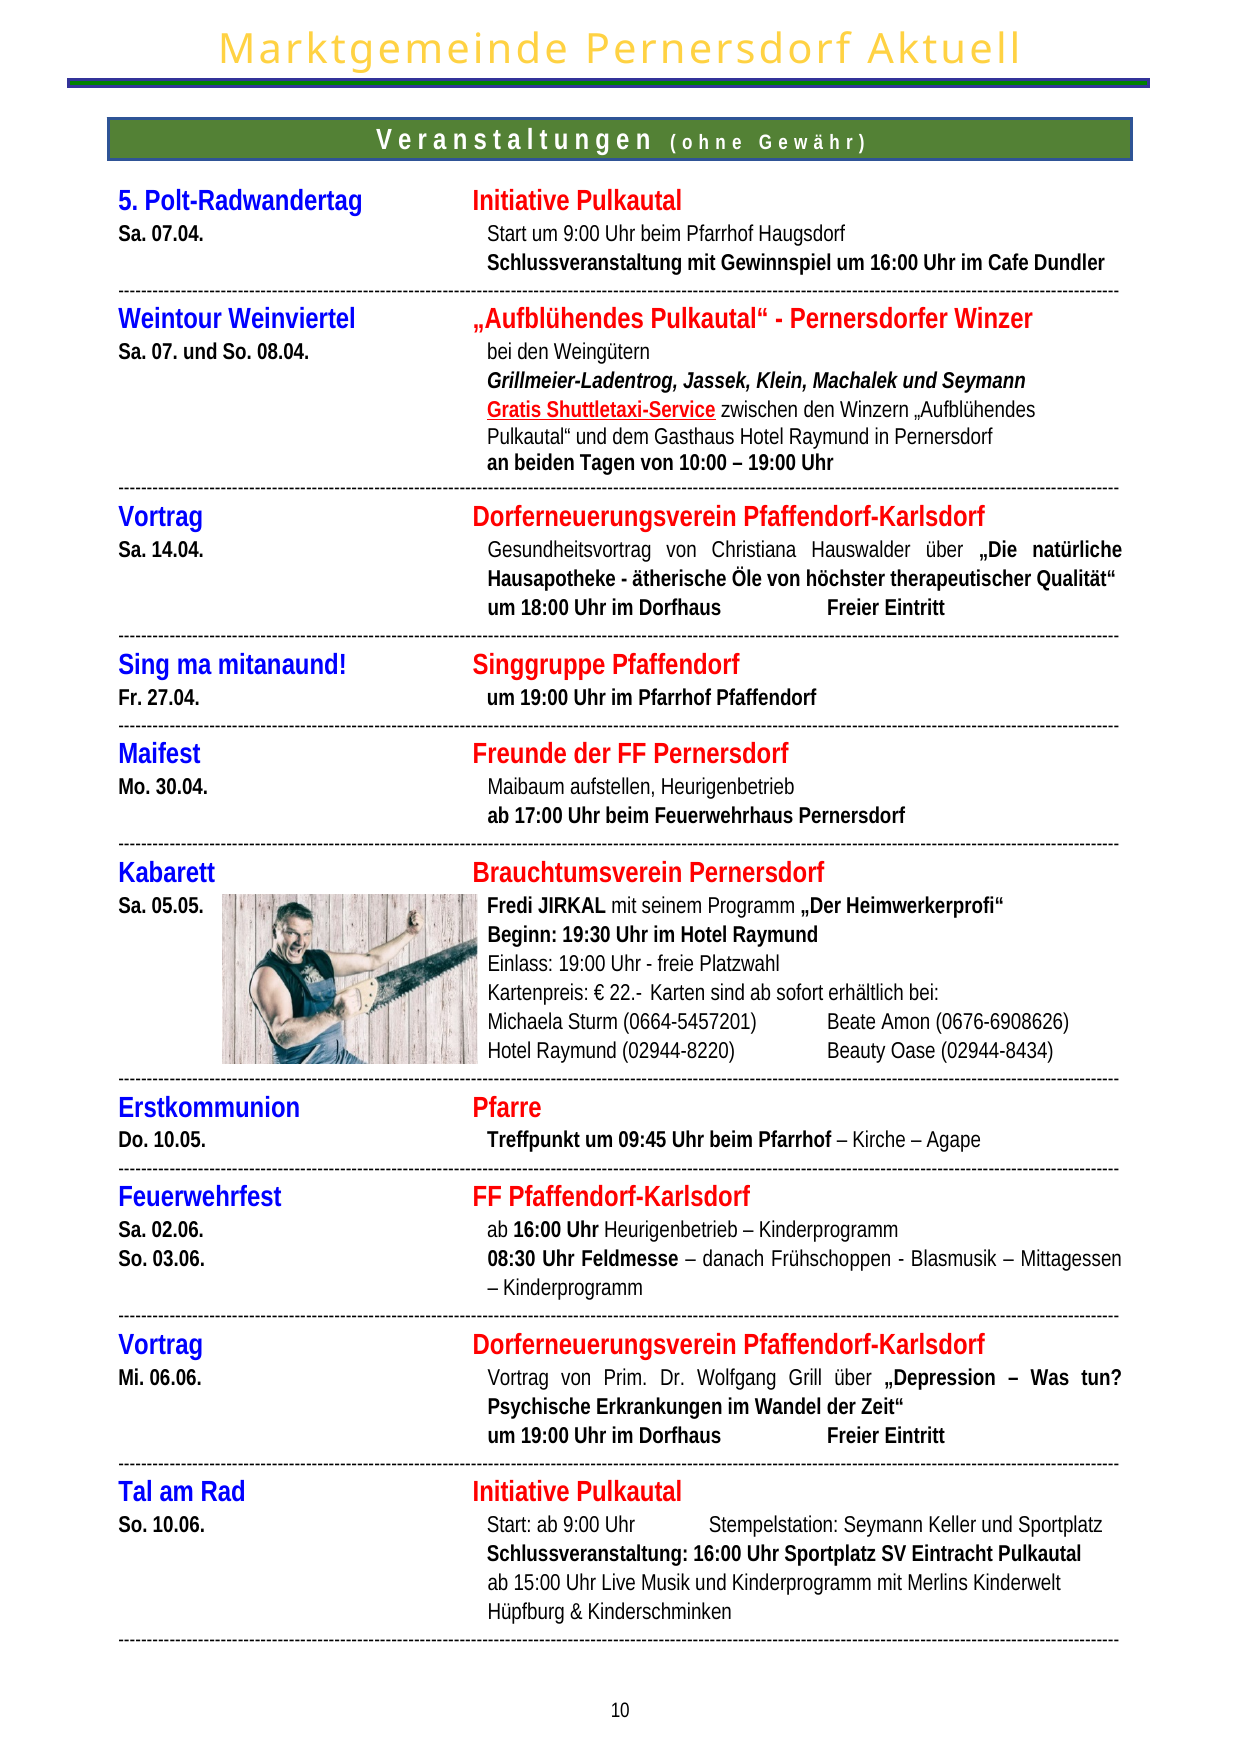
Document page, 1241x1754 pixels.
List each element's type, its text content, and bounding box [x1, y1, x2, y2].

text um 18:00 Uhr im Dorfhaus Freier Eintritt [487, 594, 1122, 620]
text So. 03.06. 08:30 Uhr Feldmesse – danach Frühschoppen - Blasmusik – Mittagessen – Kinderprogramm [118, 1245, 1122, 1300]
text -------------------------------------------------------------------------------------------------------------------------------------------------------------------------------- [118, 831, 1122, 855]
text Schlussveranstaltung: 16:00 Uhr Sportplatz SV Eintracht Pulkautal [487, 1540, 1122, 1567]
text Sa. 07. und So. 08.04. bei den Weingütern [118, 338, 1122, 365]
text Einlass: 19:00 Uhr - freie Platzwahl [487, 950, 1122, 976]
text ab 15:00 Uhr Live Musik und Kinderprogramm mit Merlins Kinderwelt [487, 1569, 1122, 1596]
text um 19:00 Uhr im Dorfhaus Freier Eintritt [487, 1422, 1122, 1448]
text Vortrag Dorferneuerungsverein Pfaffendorf-Karlsdorf [118, 499, 1122, 533]
text -------------------------------------------------------------------------------------------------------------------------------------------------------------------------------- [118, 1451, 1122, 1474]
text Schlussveranstaltung mit Gewinnspiel um 16:00 Uhr im Cafe Dundler [118, 249, 1122, 275]
text Veranstaltungen (ohne Gewähr) [110, 120, 1130, 158]
text -------------------------------------------------------------------------------------------------------------------------------------------------------------------------------- [118, 475, 1122, 499]
text Vortrag Dorferneuerungsverein Pfaffendorf-Karlsdorf [118, 1327, 1122, 1360]
text Tal am Rad Initiative Pulkautal [118, 1474, 1122, 1508]
text Sa. 14.04. Gesundheitsvortrag von Christiana Hauswalder über „Die natürliche Hausapotheke - ätherische Öle von höchster therapeutischer Qualität“ [118, 536, 1122, 591]
text Erstkommunion Pfarre [118, 1090, 1122, 1123]
text Weintour Weinviertel „Aufblühendes Pulkautal“ - Pernersdorfer Winzer [118, 302, 1122, 335]
text -------------------------------------------------------------------------------------------------------------------------------------------------------------------------------- [118, 1627, 1122, 1651]
text Michaela Sturm (0664-5457201) Beate Amon (0676-6908626) [487, 1008, 1122, 1034]
text -------------------------------------------------------------------------------------------------------------------------------------------------------------------------------- [118, 1066, 1122, 1090]
text Feuerwehrfest FF Pfaffendorf-Karlsdorf [118, 1179, 1122, 1213]
text -------------------------------------------------------------------------------------------------------------------------------------------------------------------------------- [118, 278, 1122, 302]
text Kartenpreis: € 22.- Karten sind ab sofort erhältlich bei: [487, 979, 1122, 1005]
text -------------------------------------------------------------------------------------------------------------------------------------------------------------------------------- [118, 1303, 1122, 1327]
text Grillmeier-Ladentrog, Jassek, Klein, Machalek und Seymann [487, 367, 1122, 394]
text So. 10.06. Start: ab 9:00 Uhr Stempelstation: Seymann Keller und Sportplatz [118, 1511, 1122, 1538]
text ab 17:00 Uhr beim Feuerwehrhaus Pernersdorf [487, 802, 1122, 829]
text 5. Polt-Radwandertag Initiative Pulkautal [118, 183, 1122, 216]
text Kabarett Brauchtumsverein Pernersdorf [118, 855, 1122, 889]
text Fr. 27.04. um 19:00 Uhr im Pfarrhof Pfaffendorf [118, 684, 1122, 710]
text Sa. 07.04. Start um 9:00 Uhr beim Pfarrhof Haugsdorf [118, 220, 1122, 246]
text -------------------------------------------------------------------------------------------------------------------------------------------------------------------------------- [118, 713, 1122, 737]
text Beginn: 19:30 Uhr im Hotel Raymund [118, 921, 1122, 947]
text Sing ma mitanaund! Singgruppe Pfaffendorf [118, 647, 1122, 680]
picture [222, 947, 478, 1064]
text Mo. 30.04. Maibaum aufstellen, Heurigenbetrieb [118, 773, 1122, 800]
text Mi. 06.06. Vortrag von Prim. Dr. Wolfgang Grill über „Depression – Was tun? Psychische Erkrankungen im Wandel der Zeit“ [118, 1364, 1122, 1419]
text Hotel Raymund (02944-8220) Beauty Oase (02944-8434) [487, 1037, 1122, 1063]
text Do. 10.05. Treffpunkt um 09:45 Uhr beim Pfarrhof – Kirche – Agape [118, 1126, 1122, 1153]
text Sa. 02.06. ab 16:00 Uhr Heurigenbetrieb – Kinderprogramm [118, 1216, 1122, 1242]
text Sa. 05.05. Fredi JIRKAL mit seinem Programm „Der Heimwerkerprofi“ [118, 892, 1122, 918]
text Maifest Freunde der FF Pernersdorf [118, 737, 1122, 770]
text Gratis Shuttletaxi-Service zwischen den Winzern „Aufblühendes Pulkautal“ und dem Gasthaus Hotel Raymund in Pernersdorf [487, 396, 1122, 449]
text Hüpfburg & Kinderschminken [487, 1598, 1122, 1624]
text -------------------------------------------------------------------------------------------------------------------------------------------------------------------------------- [118, 1155, 1122, 1179]
text -------------------------------------------------------------------------------------------------------------------------------------------------------------------------------- [118, 623, 1122, 647]
text an beiden Tagen von 10:00 – 19:00 Uhr [487, 449, 1122, 475]
